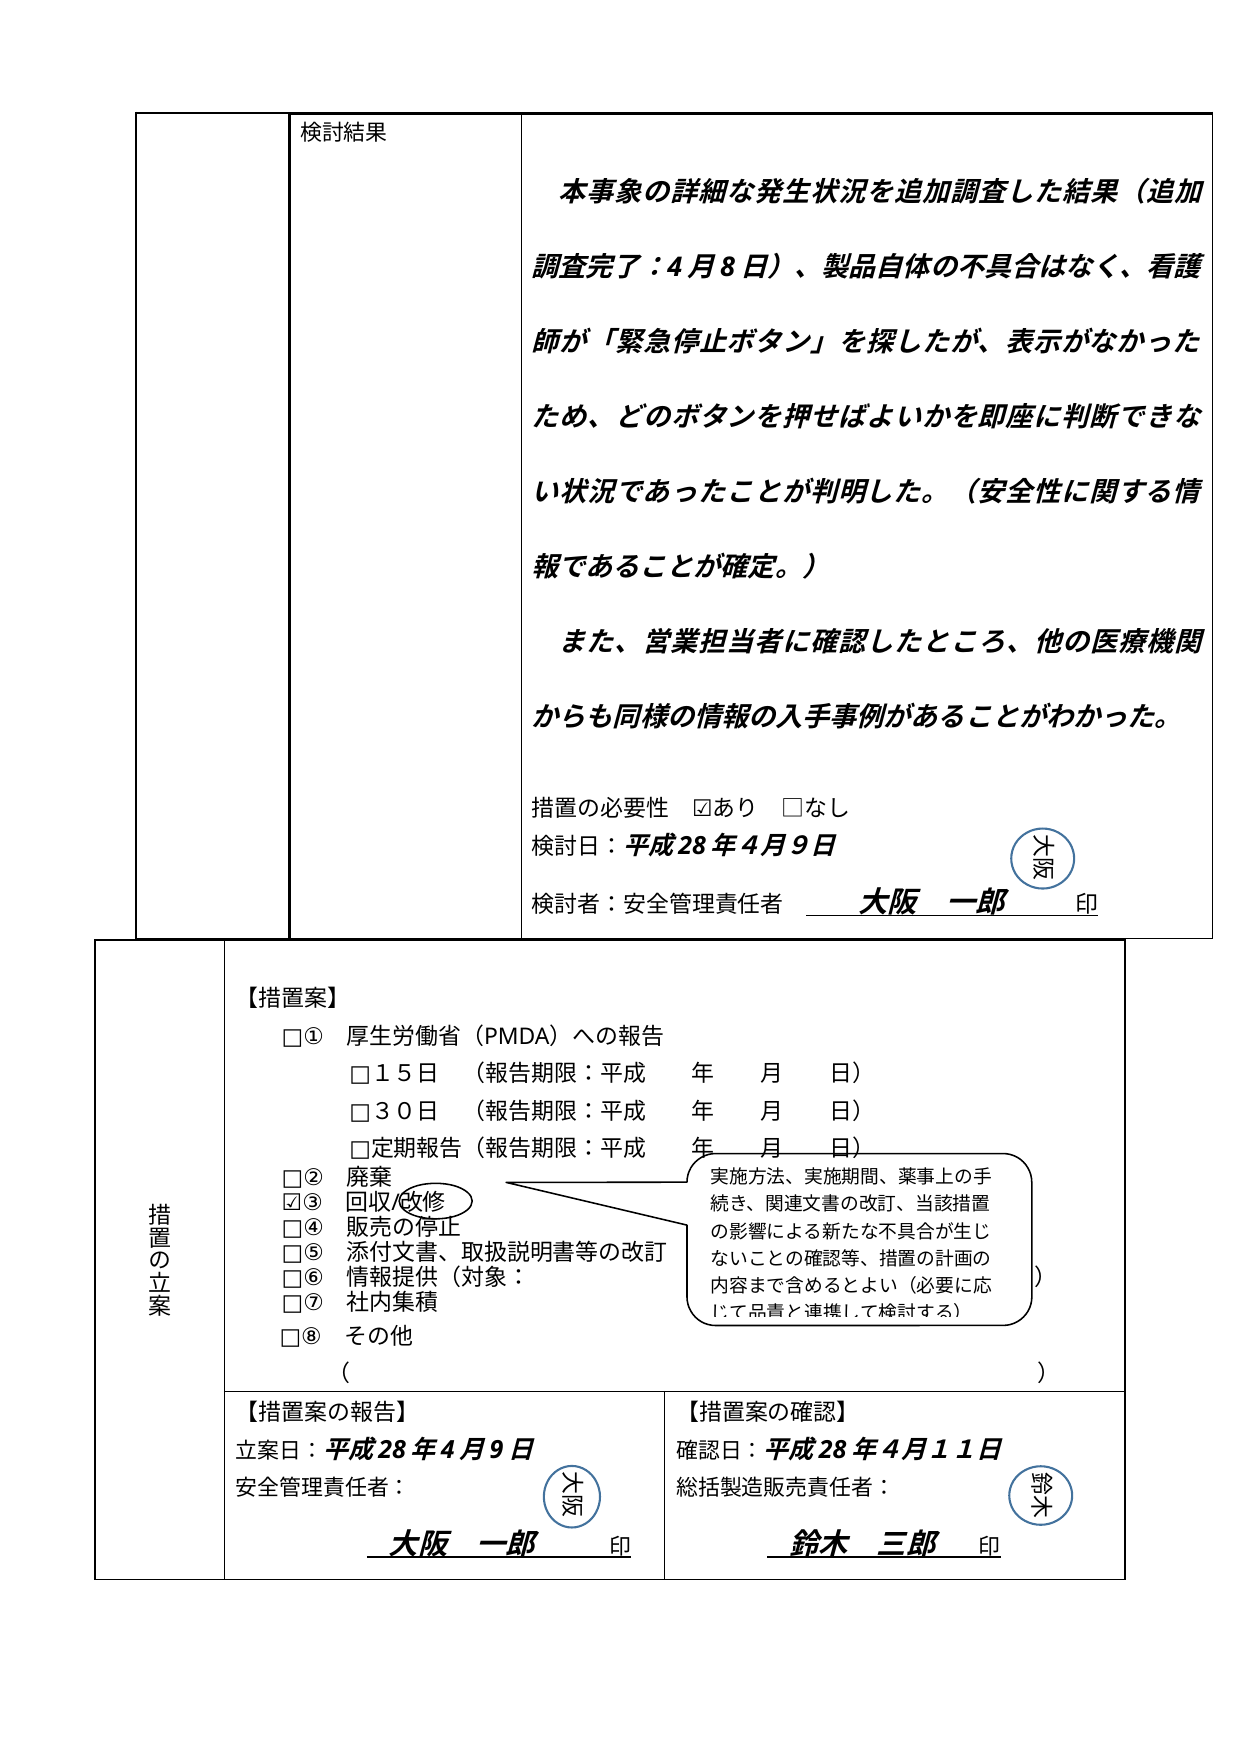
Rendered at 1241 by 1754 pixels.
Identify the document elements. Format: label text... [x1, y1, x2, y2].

table_cell 検討結果 [291, 115, 521, 823]
table_cell 【措置案の確認】 確認日：平成28年４月１１日 総括製造販売責任者： 鈴木 三郎 印 [665, 1392, 1124, 1579]
table_cell 【措置案の報告】 立案日：平成28年4月9日 安全管理責任者： 大阪 一郎 印 [225, 1392, 664, 1579]
table_cell [291, 823, 521, 938]
table_header 【措置案】 □① 厚生労働省（PMDA）への報告 □１５日 （報告期限：平成 年 月 日） □３０日 （報告期限：平成 年 月 日） □定期報告（報告期限：平成 年 月 日） □② 廃棄 ☑③ 回収/改修 □④ 販売の停止 □⑤ 添付文書、取扱説明書等の改訂 □⑥ 情報提供（対象： ） □⑦ 社内集積 □⑧ その他 （ ） [225, 941, 1124, 1391]
table_cell 本事象の詳細な発生状況を追加調査した結果（追加調査完了：4月8日）、製品自体の不具合はなく、看護師が「緊急停止ボタン」を探したが、表示がなかったため、どのボタンを押せばよいかを即座に判断できない状況であったことが判明した。（安全性に関する情報であることが確定。） また、営業担当者に確認したところ、他の医療機関からも同様の情報の入手事例があることがわかった。 措置の必要性 ☑あり □なし [522, 115, 1212, 823]
table_cell 検討日：平成28年４月９日 検討者：安全管理責任者 大阪 一郎 印 [522, 823, 1212, 938]
table_header 措置の立案 [96, 941, 224, 1579]
